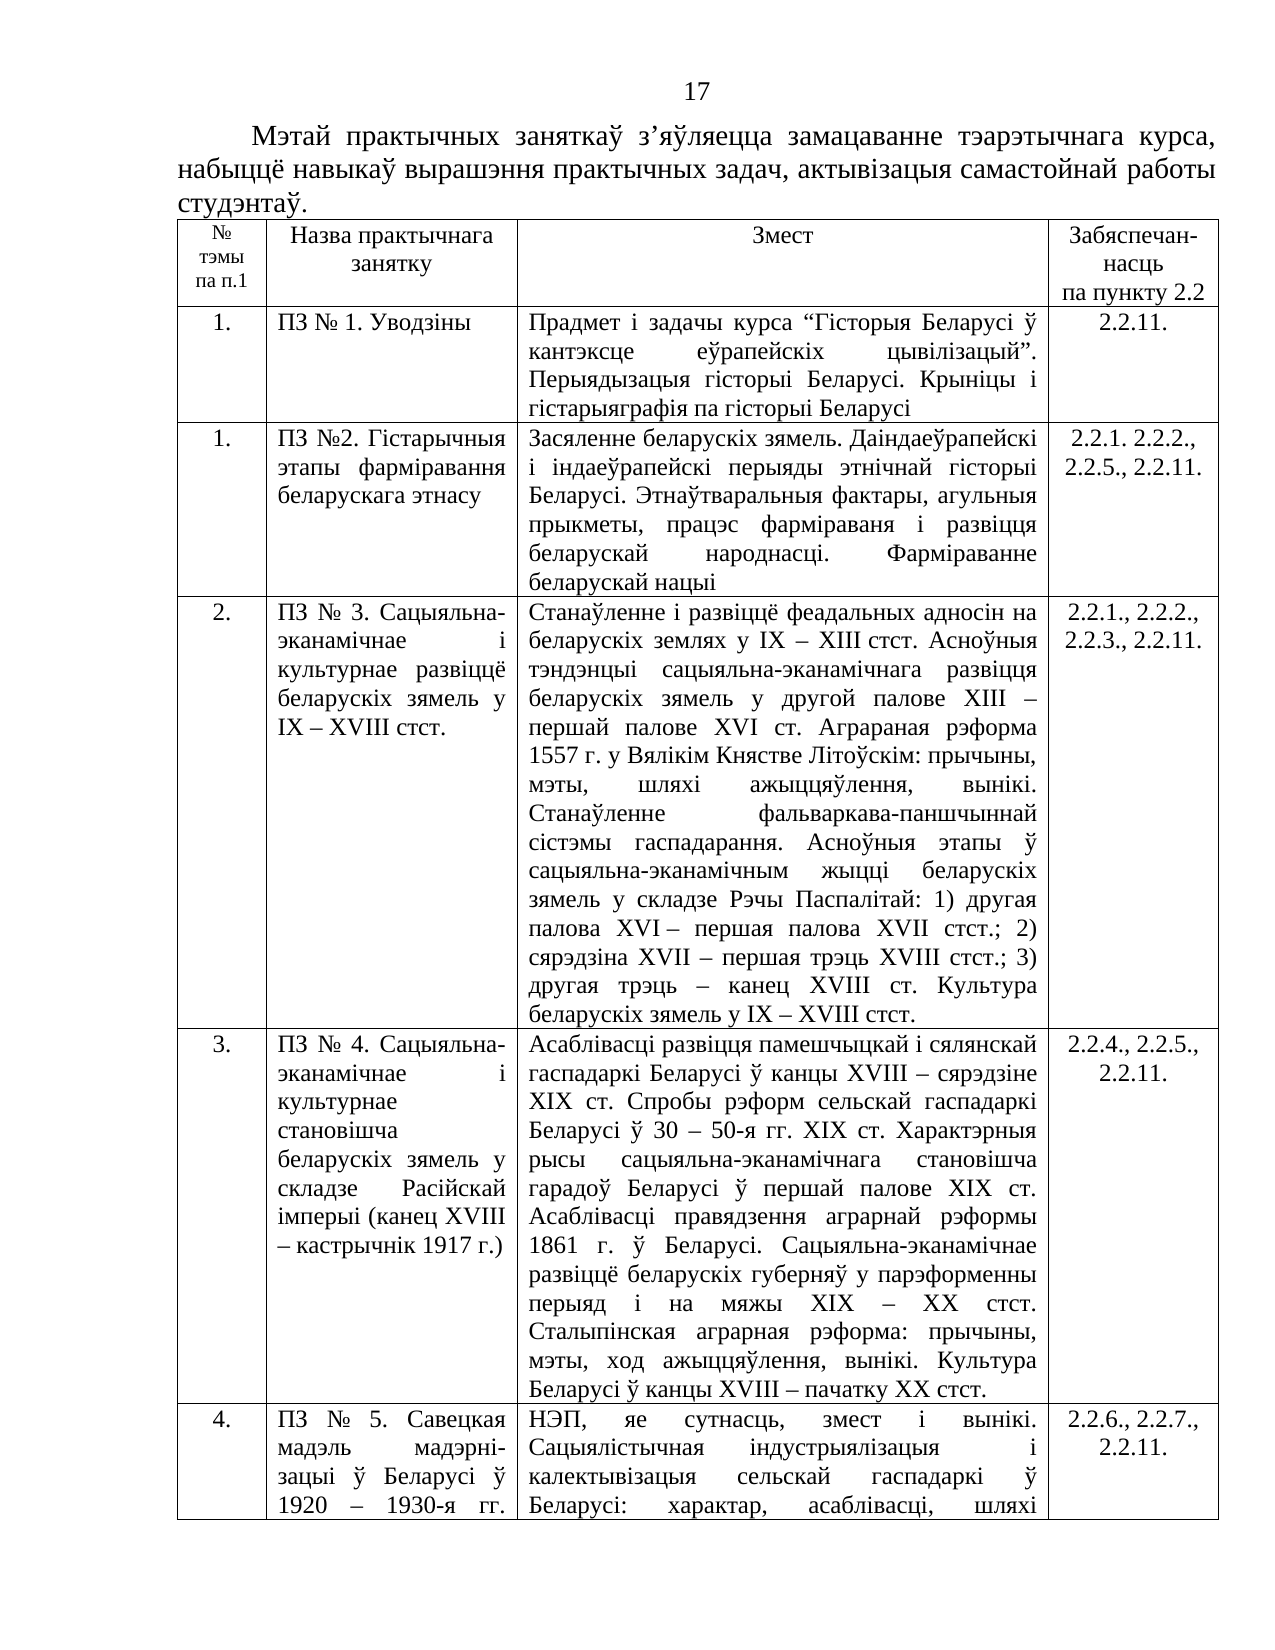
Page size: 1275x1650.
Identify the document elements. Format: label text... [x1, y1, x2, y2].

table_cell 2.2.4., 2.2.5., 2.2.11. [1049, 1029, 1218, 1403]
table_cell ПЗ № 3. Сацыяльна-эканамічнае і культурнае развіццё беларускіх зямель у ІХ – ХVІІІ cтст. [267, 597, 517, 1028]
table_header № тэмы па п.1 [178, 220, 266, 306]
table_cell Засяленне беларускіх зямель. Даіндаеўрапейскі і індаеўрапейскі перыяды этнічнай гісторыі Беларусі. Этнаўтваральныя фактары, агульныя прыкметы, працэс фарміраваня і развіцця беларускай народнасці. Фарміраванне беларускай нацыі [518, 423, 1048, 596]
table_cell 1. [178, 307, 266, 422]
table_header Назва практычнага занятку [267, 220, 517, 306]
table_cell Прадмет і задачы курса “Гісторыя Беларусі ў кантэксце еўрапейскіх цывілізацый”. Перыядызацыя гісторыі Беларусі. Крыніцы і гістарыяграфія па гісторыі Беларусі [518, 307, 1048, 422]
table_cell ПЗ №2. Гістарычныя этапы фарміравання беларускага этнасу [267, 423, 517, 596]
table_cell Станаўленне і развіццё феадальных адносін на беларускіх землях у ІХ – ХІІІ стст. Асноўныя тэндэнцыі сацыяльна-эканамічнага развіцця беларускіх зямель у другой палове ХІІІ – першай палове XVI ст. Аграраная рэформа 1557 г. у Вялікім Княстве Літоўскім: прычыны, мэты, шляхі ажыццяўлення, вынікі. Станаўленне фальваркава-паншчыннай сістэмы гаспадарання. Асноўныя этапы ў сацыяльна-эканамічным жыцці беларускіх зямель у складзе Рэчы Паспалітай: 1) другая палова XVI – першая палова XVIІ стст.; 2) сярэдзіна XVIІ – першая трэць XVIІІ стст.; 3) другая трэць – канец XVIІІ ст. Культура беларускіх зямель у ІХ – ХVІІІ cтст. [518, 597, 1048, 1028]
table_cell 2.2.1., 2.2.2., 2.2.3., 2.2.11. [1049, 597, 1218, 1028]
table_cell ПЗ № 4. Сацыяльна-эканамічнае і культурнае становішча беларускіх зямель у складзе Расійскай імперыі (канец ХVІІІ – кастрычнік 1917 г.) [267, 1029, 517, 1403]
table_cell 1. [178, 423, 266, 596]
table_cell Асаблівасці развіцця памешчыцкай і сялянскай гаспадаркі Беларусі ў канцы XVIІІ – сярэдзіне ХІХ ст. Спробы рэформ сельскай гаспадаркі Беларусі ў 30 – 50-я гг. ХІХ ст. Характэрныя рысы сацыяльна-эканамічнага становішча гарадоў Беларусі ў першай палове ХІХ ст. Асаблівасці правядзення аграрнай рэформы 1861 г. ў Беларусі. Сацыяльна-эканамічнае развіццё беларускіх губерняў у парэформенны перыяд і на мяжы ХІХ – ХХ стст. Сталыпінская аграрная рэформа: прычыны, мэты, ход ажыццяўлення, вынікі. Культура Беларусі ў канцы XVIІІ – пачатку ХХ стст. [518, 1029, 1048, 1403]
table_header Забяспечан-насць па пункту 2.2 [1049, 220, 1218, 306]
table_cell 2. [178, 597, 266, 1028]
table_cell 2.2.6., 2.2.7., 2.2.11. [1049, 1404, 1218, 1519]
table_cell 3. [178, 1029, 266, 1403]
table_header Змест [518, 220, 1048, 306]
table_cell ПЗ № 1. Уводзіны [267, 307, 517, 422]
text Мэтай практычных заняткаў з’яўляецца замацаванне тэарэтычнага курса, набыццё навыкаў вырашэння практычных задач, актывізацыя самастойнай работы студэнтаў. [177, 118, 1216, 219]
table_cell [267, 1404, 517, 1519]
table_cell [518, 1404, 1048, 1519]
table_cell 4. [178, 1404, 266, 1519]
table_cell 2.2.1. 2.2.2., 2.2.5., 2.2.11. [1049, 423, 1218, 596]
table_cell 2.2.11. [1049, 307, 1218, 422]
